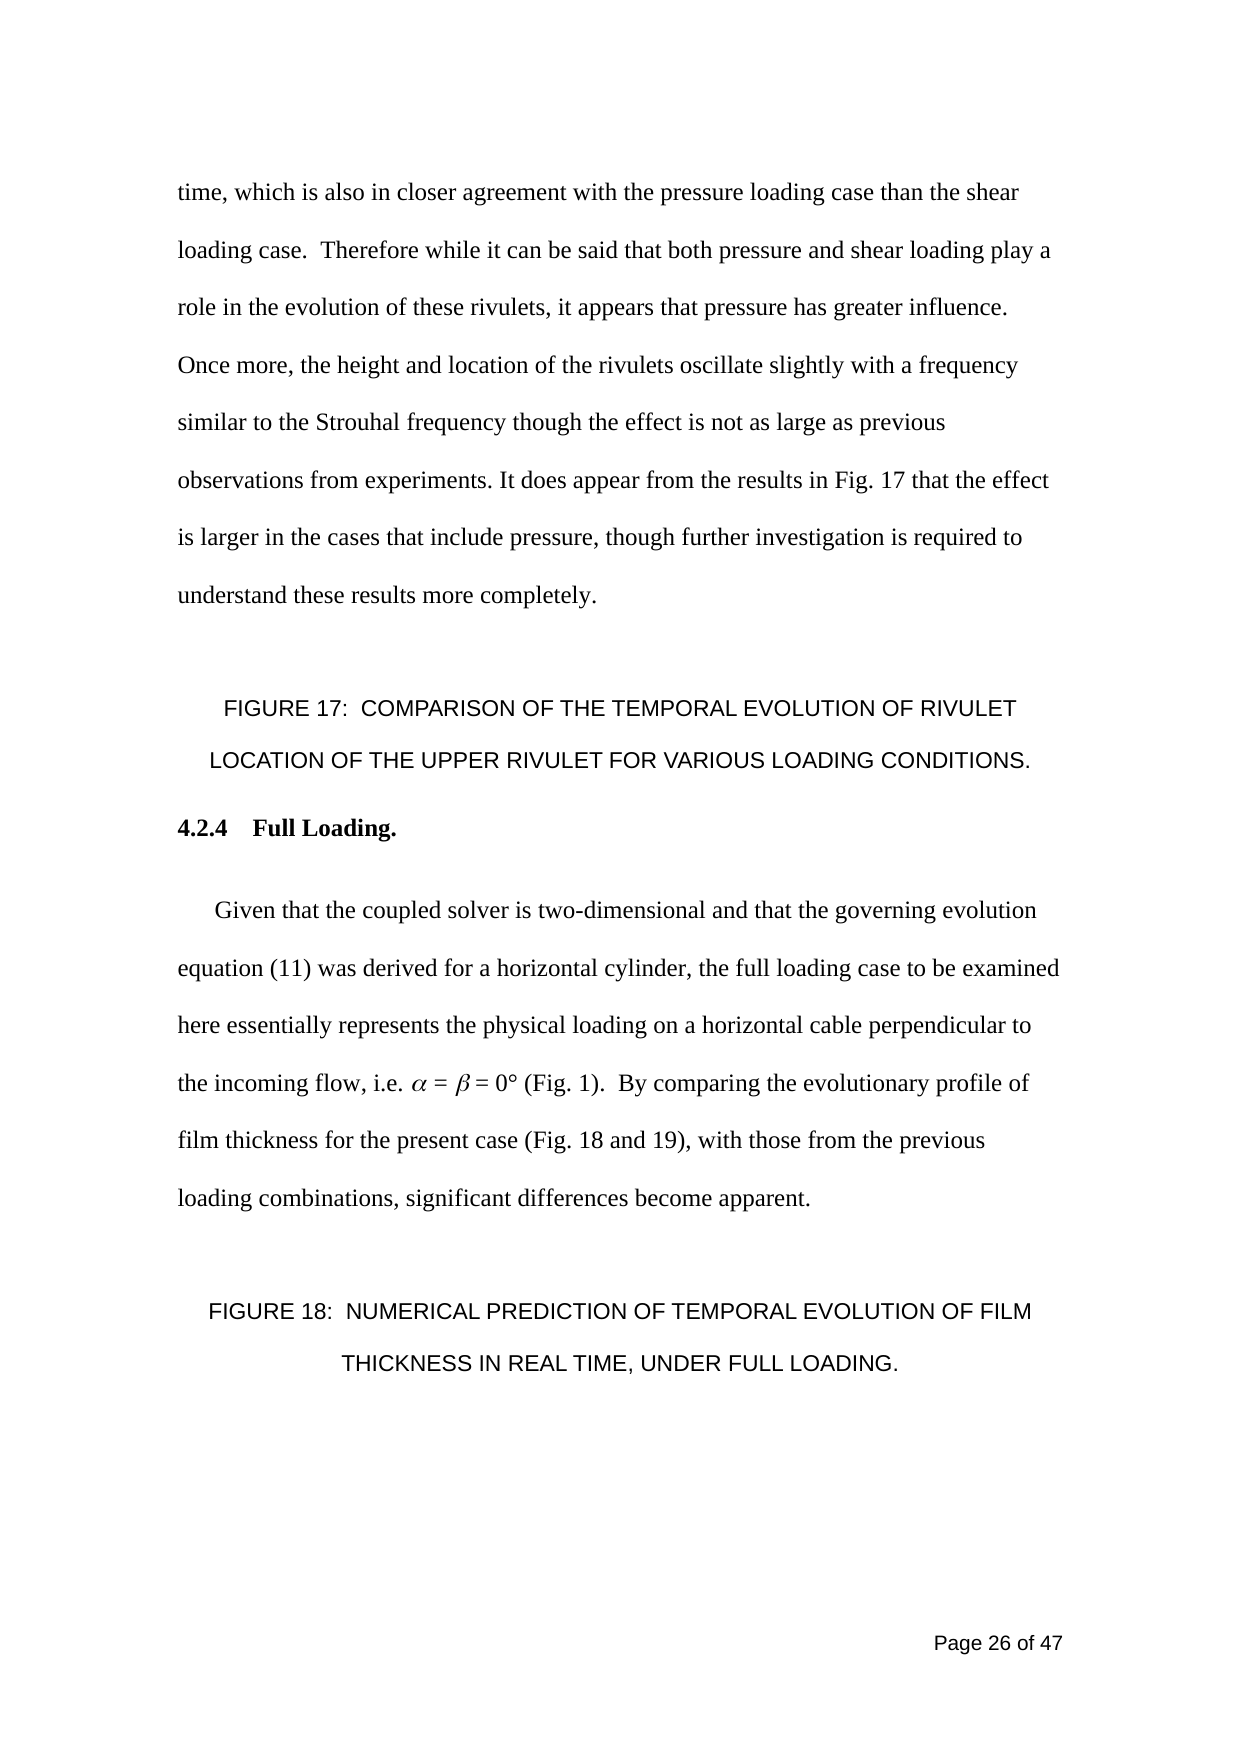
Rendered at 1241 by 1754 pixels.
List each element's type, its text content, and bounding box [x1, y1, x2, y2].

text Full Loading. [177, 813, 1063, 841]
text Given that the coupled solver is two-dimensional and that the governing evolution equation (11) was derived for a horizontal cylinder, the full loading case to be examined here essentially represents the physical loading on a horizontal cable perpendicular to the incoming flow, i.e.  =  = 0° (Fig. 1). By comparing the evolutionary profile of film thickness for the present case (Fig. 18 and 19), with those from the previous loading combinations, significant differences become apparent. [177, 895, 1063, 1211]
text FIGURE 18: NUMERICAL PREDICTION OF TEMPORAL EVOLUTION OF FILM THICKNESS IN REAL TIME, UNDER FULL LOADING. [177, 1298, 1063, 1377]
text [177, 177, 1063, 608]
text FIGURE 17: COMPARISON OF THE TEMPORAL EVOLUTION OF RIVULET LOCATION OF THE UPPER RIVULET FOR VARIOUS LOADING CONDITIONS. [177, 695, 1063, 774]
